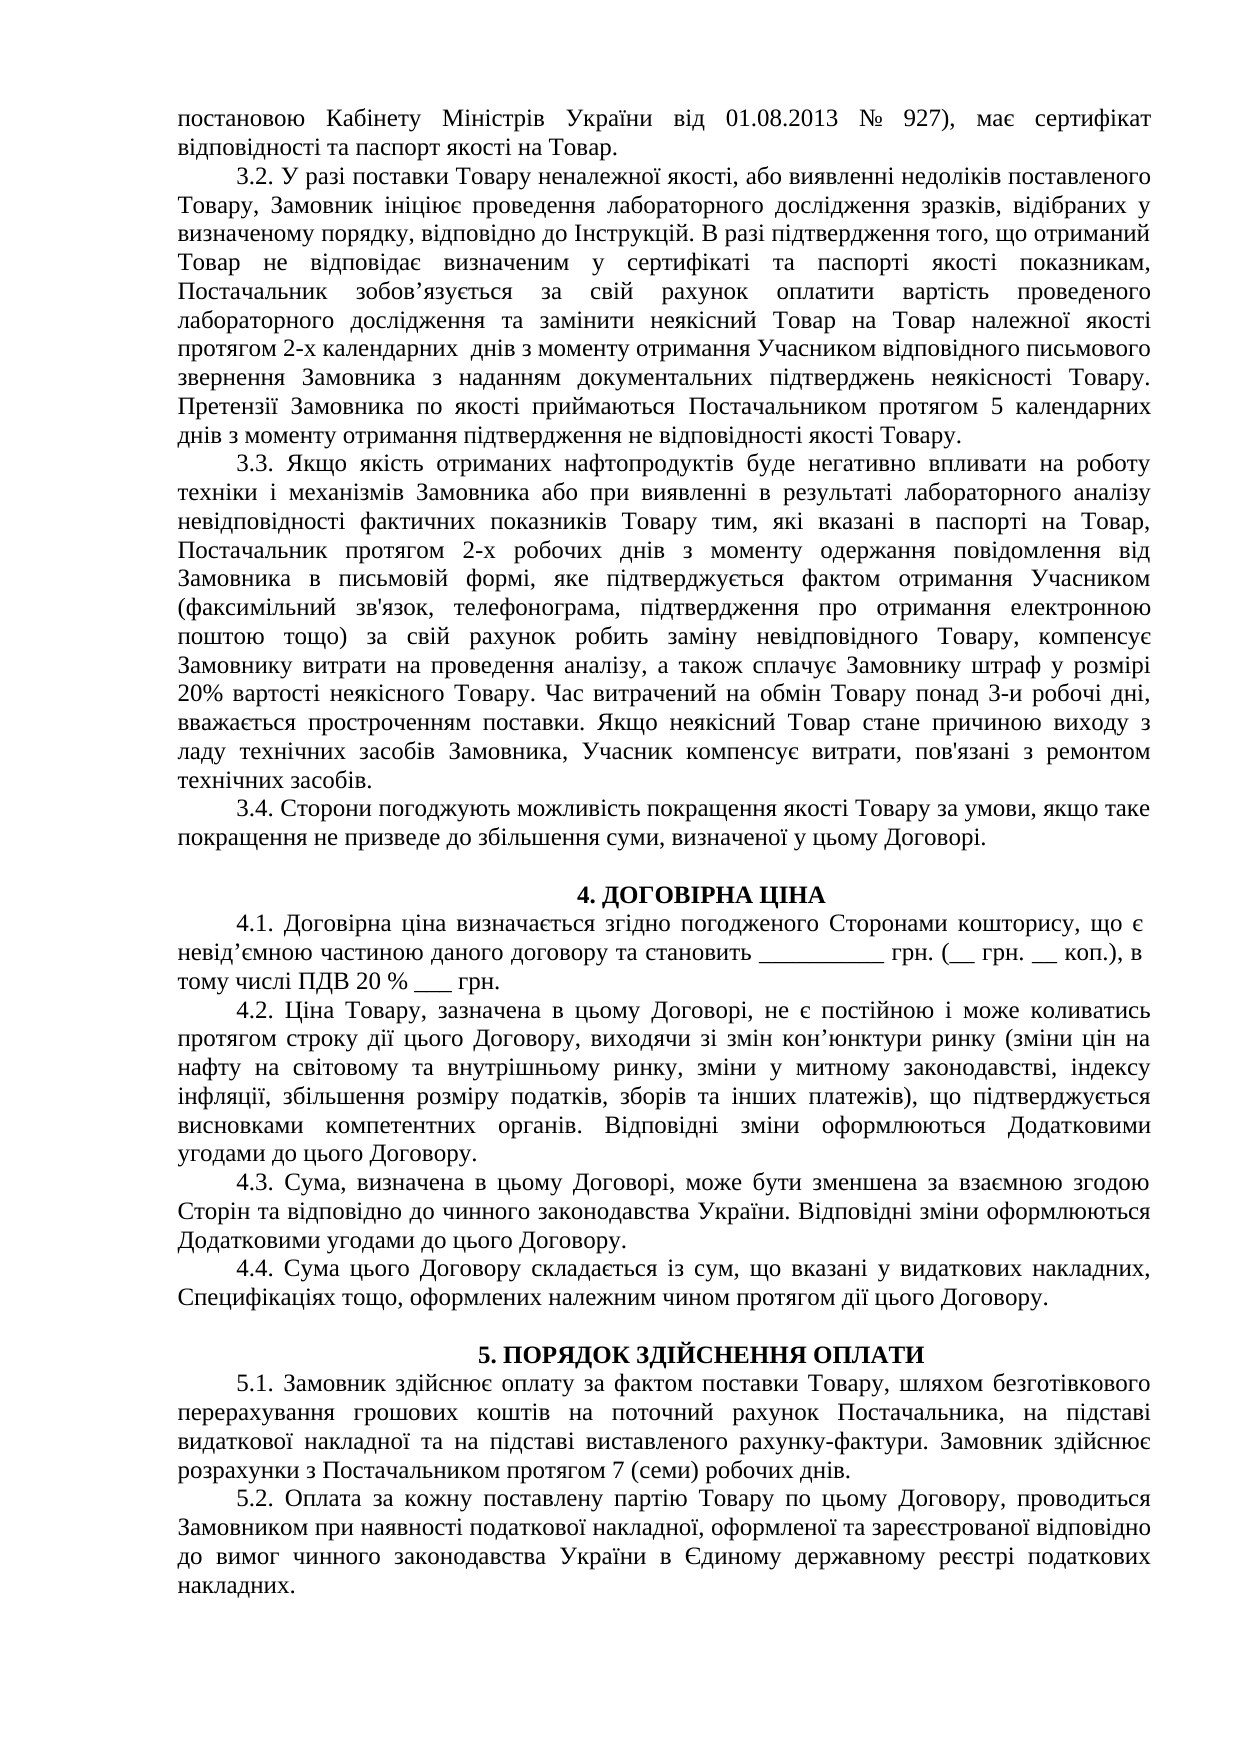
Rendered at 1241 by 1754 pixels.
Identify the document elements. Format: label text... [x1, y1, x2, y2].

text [177, 103, 1152, 161]
text 4.2. Ціна Товару, зазначена в цьому Договорі, не є постійною і може коливатись протягом строку дії цього Договору, виходячи зі змін кон’юнктури ринку (зміни цін на нафту на світовому та внутрішньому ринку, зміни у митному законодавстві, індексу інфляції, збільшення розміру податків, зборів та інших платежів), що підтверджується висновками компетентних органів. Відповідні зміни оформлюються Додатковими угодами до цього Договору. [177, 995, 1152, 1167]
text 5.2. Оплата за кожну поставлену партію Товару по цьому Договору, проводиться Замовником при наявності податкової накладної, оформленої та зареєстрованої відповідно до вимог чинного законодавства України в Єдиному державному реєстрі податкових накладних. [177, 1483, 1152, 1598]
text 3.3. Якщо якість отриманих нафтопродуктів буде негативно впливати на роботу техніки і механізмів Замовника або при виявленні в результаті лабораторного аналізу невідповідності фактичних показників Товару тим, які вказані в паспорті на Товар, Постачальник протягом 2-х робочих днів з моменту одержання повідомлення від Замовника в письмовій формі, яке підтверджується фактом отримання Учасником (факсимільний зв'язок, телефонограма, підтвердження про отримання електронною поштою тощо) за свій рахунок робить заміну невідповідного Товару, компенсує Замовнику витрати на проведення аналізу, а також сплачує Замовнику штраф у розмірі 20% вартості неякісного Товару. Час витрачений на обмін Товару понад 3-и робочі дні, вважається простроченням поставки. Якщо неякісний Товар стане причиною виходу з ладу технічних засобів Замовника, Учасник компенсує витрати, пов'язані з ремонтом технічних засобів. [177, 448, 1152, 793]
text 5. ПОРЯДОК ЗДІЙСНЕННЯ ОПЛАТИ [177, 1340, 1152, 1368]
text 4. ДОГОВІРНА ЦІНА [177, 880, 1152, 908]
text 4.3. Сума, визначена в цьому Договорі, може бути зменшена за взаємною згодою Сторін та відповідно до чинного законодавства України. Відповідні зміни оформлюються Додатковими угодами до цього Договору. [177, 1167, 1152, 1253]
text 4.1. Договірна ціна визначається згідно погодженого Сторонами кошторису, що є невід’ємною частиною даного договору та становить __________ грн. (__ грн. __ коп.), в тому числі ПДВ 20 % ___ грн. [177, 908, 1144, 995]
text 3.2. У разі поставки Товару неналежної якості, або виявленні недоліків поставленого Товару, Замовник ініціює проведення лабораторного дослідження зразків, відібраних у визначеному порядку, відповідно до Інструкцій. В разі підтвердження того, що отриманий Товар не відповідає визначеним у сертифікаті та паспорті якості показникам, Постачальник зобов’язується за свій рахунок оплатити вартість проведеного лабораторного дослідження та замінити неякісний Товар на Товар належної якості протягом 2-х календарних днів з моменту отримання Учасником відповідного письмового звернення Замовника з наданням документальних підтверджень неякісності Товару. Претензії Замовника по якості приймаються Постачальником протягом 5 календарних днів з моменту отримання підтвердження не відповідності якості Товару. [177, 161, 1152, 448]
text 3.4. Сторони погоджують можливість покращення якості Товару за умови, якщо таке покращення не призведе до збільшення суми, визначеної у цьому Договорі. [177, 793, 1152, 851]
text 4.4. Сума цього Договору складається із сум, що вказані у видаткових накладних, Специфікаціях тощо, оформлених належним чином протягом дії цього Договору. [177, 1253, 1152, 1311]
text 5.1. Замовник здійснює оплату за фактом поставки Товару, шляхом безготівкового перерахування грошових коштів на поточний рахунок Постачальника, на підставі видаткової накладної та на підставі виставленого рахунку-фактури. Замовник здійснює розрахунки з Постачальником протягом 7 (семи) робочих днів. [177, 1368, 1152, 1483]
